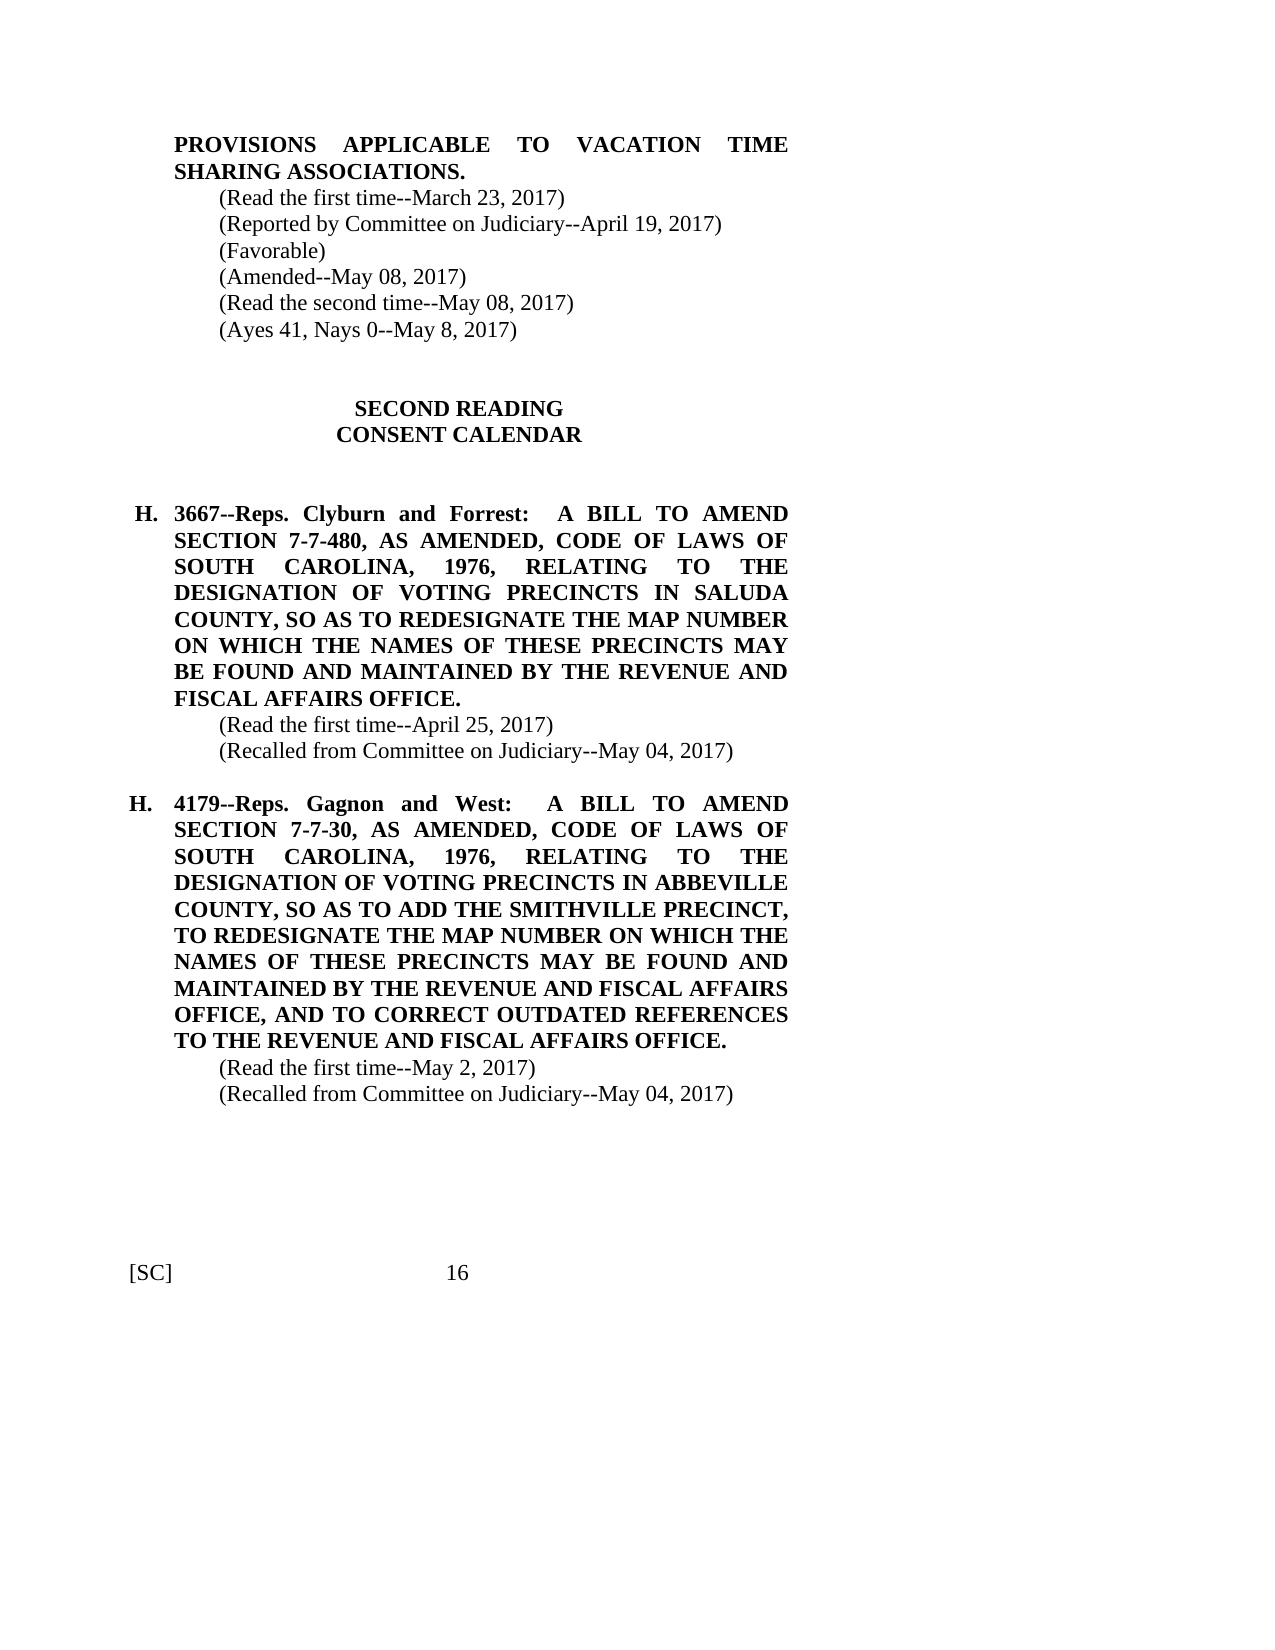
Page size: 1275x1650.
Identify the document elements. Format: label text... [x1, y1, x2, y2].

text (Recalled from Committee on Judiciary--May 04, 2017) [219, 737, 789, 764]
title H. 4179--Reps. Gagnon and West: A BILL TO AMEND SECTION 7-7-30, AS AMENDED, CODE OF LAWS OF SOUTH CAROLINA, 1976, RELATING TO THE DESIGNATION OF VOTING PRECINCTS IN ABBEVILLE COUNTY, SO AS TO ADD THE SMITHVILLE PRECINCT, TO REDESIGNATE THE MAP NUMBER ON WHICH THE NAMES OF THESE PRECINCTS MAY BE FOUND AND MAINTAINED BY THE REVENUE AND FISCAL AFFAIRS OFFICE, AND TO CORRECT OUTDATED REFERENCES TO THE REVENUE AND FISCAL AFFAIRS OFFICE. [129, 790, 789, 1054]
text (Ayes 41, Nays 0--May 8, 2017) [219, 316, 789, 342]
text (Read the first time--March 23, 2017) [219, 184, 789, 210]
text (Favorable) [219, 237, 789, 263]
subtitle CONSENT CALENDAR [129, 421, 789, 448]
text (Reported by Committee on Judiciary--April 19, 2017) [219, 210, 789, 237]
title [129, 105, 789, 184]
text (Amended--May 08, 2017) [219, 263, 789, 289]
text (Read the first time--May 2, 2017) [219, 1054, 789, 1080]
text (Recalled from Committee on Judiciary--May 04, 2017) [219, 1080, 789, 1106]
text (Read the first time--April 25, 2017) [219, 711, 789, 737]
subtitle SECOND READING [129, 395, 789, 421]
text (Read the second time--May 08, 2017) [219, 289, 789, 316]
title H. 3667--Reps. Clyburn and Forrest: A BILL TO AMEND SECTION 7-7-480, AS AMENDED, CODE OF LAWS OF SOUTH CAROLINA, 1976, RELATING TO THE DESIGNATION OF VOTING PRECINCTS IN SALUDA COUNTY, SO AS TO REDESIGNATE THE MAP NUMBER ON WHICH THE NAMES OF THESE PRECINCTS MAY BE FOUND AND MAINTAINED BY THE REVENUE AND FISCAL AFFAIRS OFFICE. [129, 500, 789, 711]
